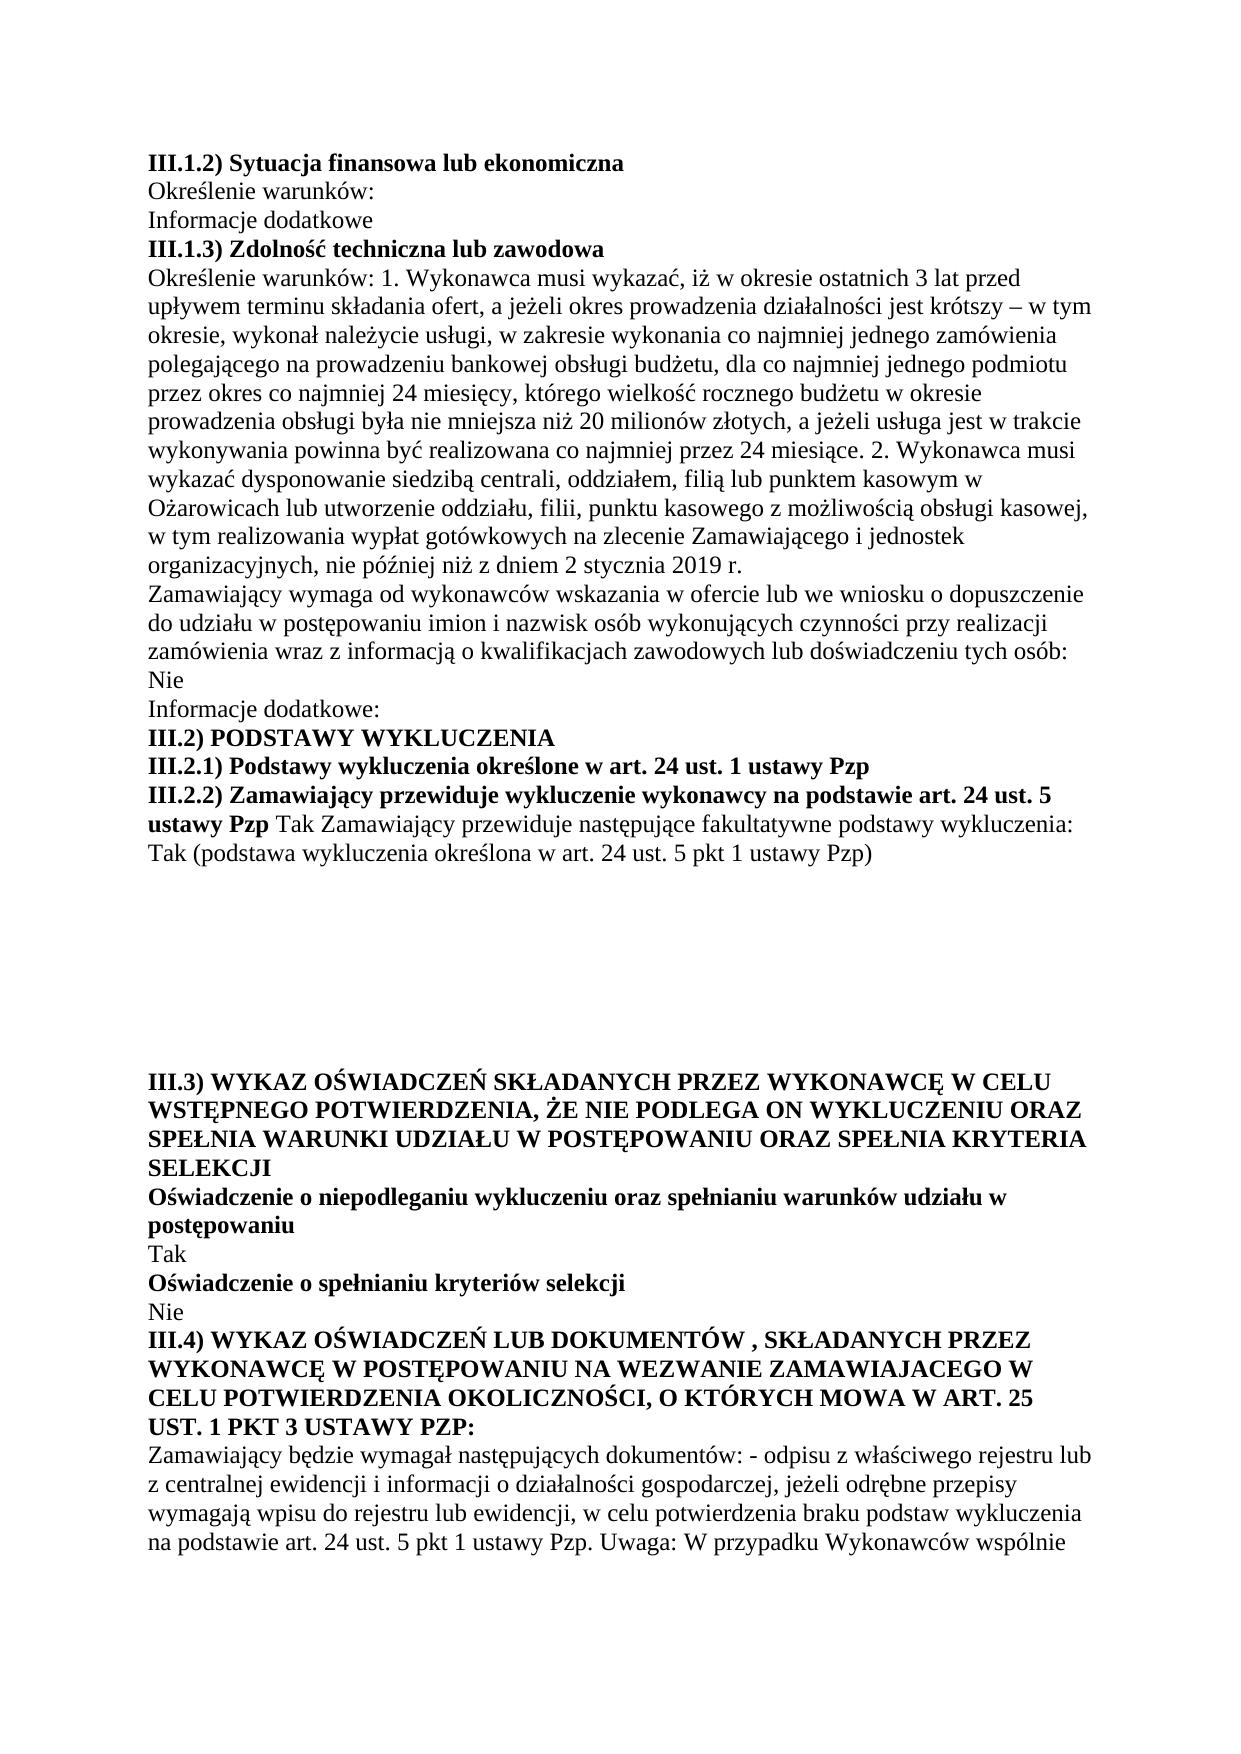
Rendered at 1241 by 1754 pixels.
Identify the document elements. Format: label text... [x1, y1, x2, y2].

text III.3) WYKAZ OŚWIADCZEŃ SKŁADANYCH PRZEZ WYKONAWCĘ W CELU WSTĘPNEGO POTWIERDZENIA, ŻE NIE PODLEGA ON WYKLUCZENIU ORAZ SPEŁNIA WARUNKI UDZIAŁU W POSTĘPOWANIU ORAZ SPEŁNIA KRYTERIA SELEKCJI [148, 1067, 1093, 1182]
text III.2) PODSTAWY WYKLUCZENIA [148, 723, 1093, 751]
text III.4) WYKAZ OŚWIADCZEŃ LUB DOKUMENTÓW , SKŁADANYCH PRZEZ WYKONAWCĘ W POSTĘPOWANIU NA WEZWANIE ZAMAWIAJACEGO W CELU POTWIERDZENIA OKOLICZNOŚCI, O KTÓRYCH MOWA W ART. 25 UST. 1 PKT 3 USTAWY PZP: [148, 1326, 1093, 1441]
text III.2.1) Podstawy wykluczenia określone w art. 24 ust. 1 ustawy Pzp III.2.2) Zamawiający przewiduje wykluczenie wykonawcy na podstawie art. 24 ust. 5 ustawy Pzp Tak Zamawiający przewiduje następujące fakultatywne podstawy wykluczenia: Tak (podstawa wykluczenia określona w art. 24 ust. 5 pkt 1 ustawy Pzp) [148, 751, 1093, 1067]
text Oświadczenie o niepodleganiu wykluczeniu oraz spełnianiu warunków udziału w postępowaniu Tak Oświadczenie o spełnianiu kryteriów selekcji Nie [148, 1182, 1093, 1326]
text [148, 148, 1093, 723]
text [148, 1441, 1093, 1556]
